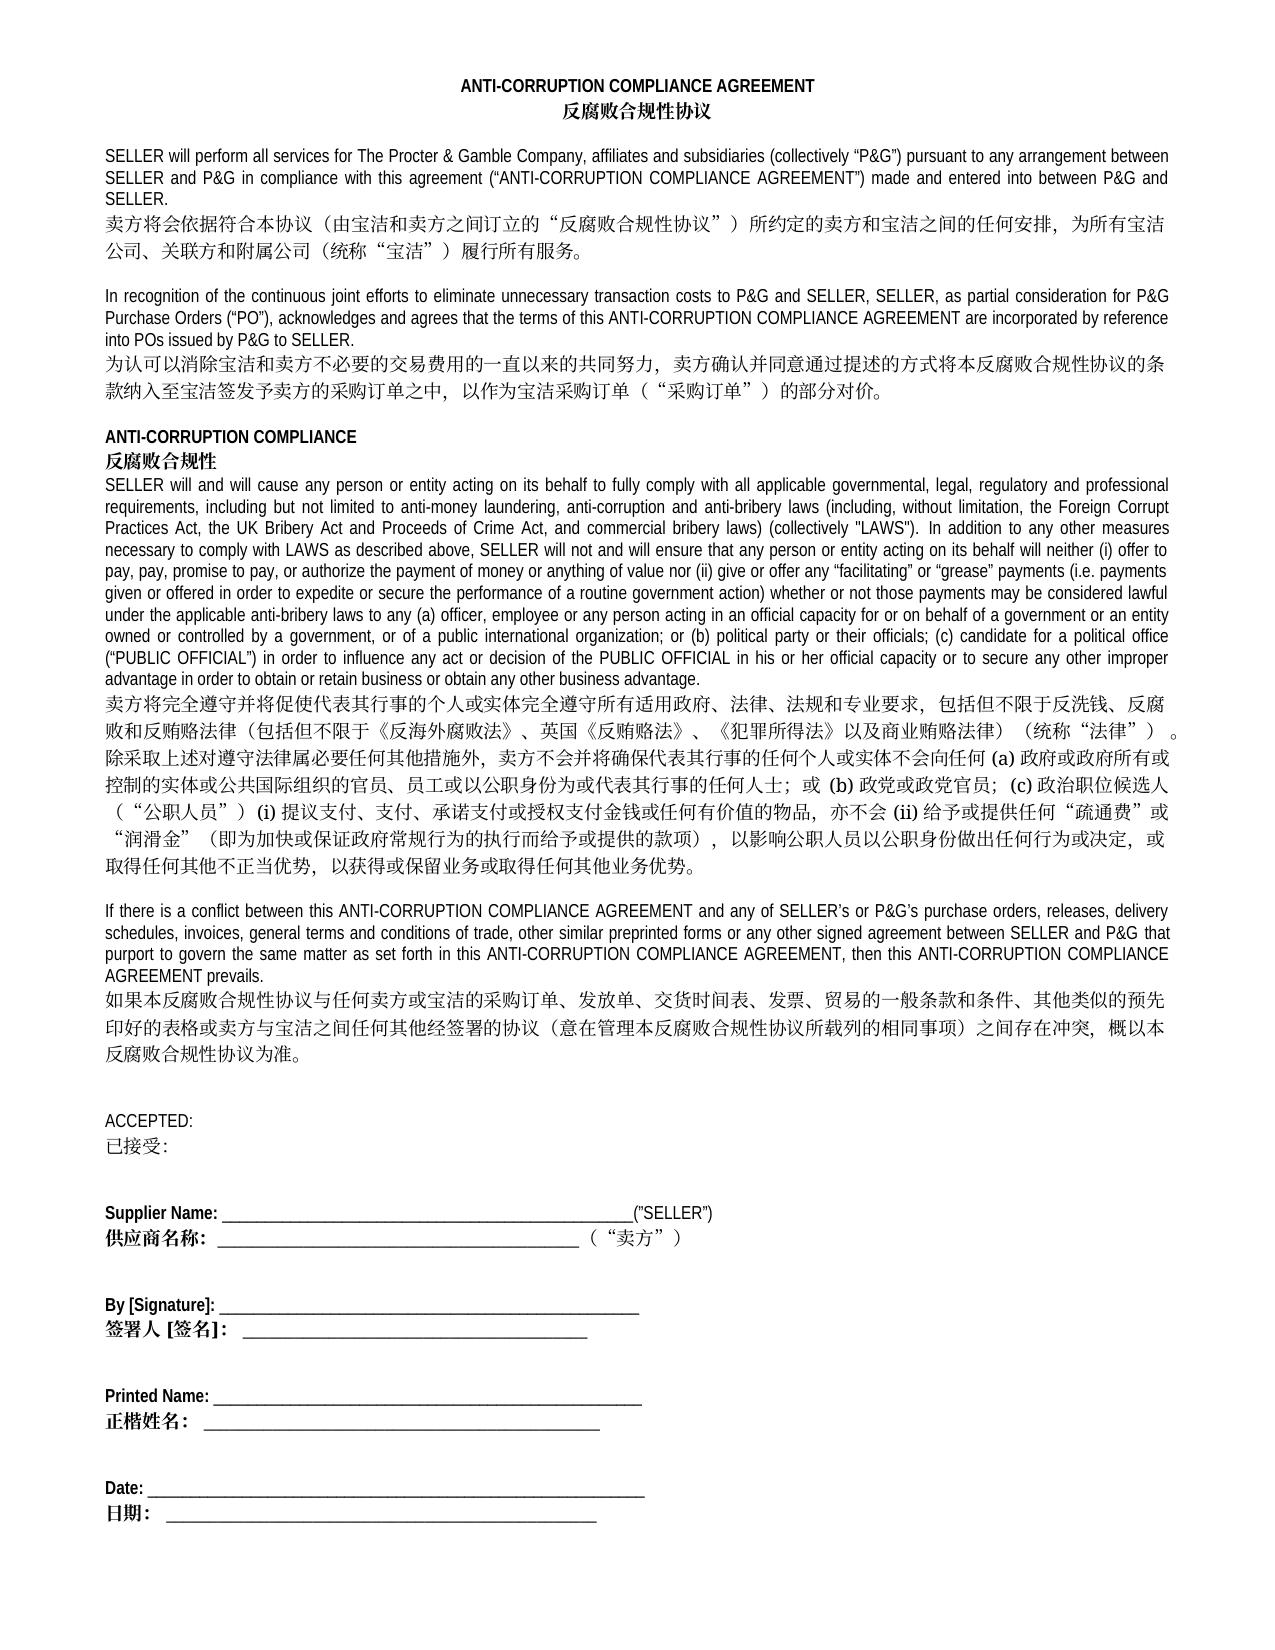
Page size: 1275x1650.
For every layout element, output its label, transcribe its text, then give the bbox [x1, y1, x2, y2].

text 卖方将完全遵守并将促使代表其行事的个人或实体完全遵守所有适用政府、法律、法规和专业要求，包括但不限于反洗钱、反腐败和反贿赂法律（包括但不限于《反海外腐败法》、英国《反贿赂法》、《犯罪所得法》以及商业贿赂法律）（统称“法律”）。除采取上述对遵守法律属必要任何其他措施外，卖方不会并将确保代表其行事的任何个人或实体不会向任何 (a) 政府或政府所有或控制的实体或公共国际组织的官员、员工或以公职身份为或代表其行事的任何人士；或 (b) 政党或政党官员；(c) 政治职位候选人（“公职人员”）(i) 提议支付、支付、承诺支付或授权支付金钱或任何有价值的物品，亦不会 (ii) 给予或提供任何“疏通费”或“润滑金”（即为加快或保证政府常规行为的执行而给予或提供的款项），以影响公职人员以公职身份做出任何行为或决定，或取得任何其他不正当优势，以获得或保留业务或取得任何其他业务优势。 [105, 690, 1170, 878]
text By [Signature]: _________________________________________________ [105, 1294, 1170, 1315]
text 已接受： [105, 1132, 1170, 1159]
text In recognition of the continuous joint efforts to eliminate unnecessary transaction costs to P&G and SELLER, SELLER, as partial consideration for P&G Purchase Orders (“PO”), acknowledges and agrees that the terms of this ANTI-CORRUPTION COMPLIANCE AGREEMENT are incorporated by reference into POs issued by P&G to SELLER. [105, 285, 1170, 350]
text Date: __________________________________________________________ [105, 1477, 1170, 1499]
text anti-corruption COMPLIANCE [105, 426, 1170, 447]
text If there is a conflict between this ANTI-CORRUPTION COMPLIANCE AGREEMENT and any of SELLER’s or P&G’s purchase orders, releases, delivery schedules, invoices, general terms and conditions of trade, other similar preprinted forms or any other signed agreement between SELLER and P&G that purport to govern the same matter as set forth in this ANTI-CORRUPTION COMPLIANCE AGREEMENT, then this ANTI-CORRUPTION COMPLIANCE AGREEMENT prevails. [105, 900, 1170, 986]
text Printed Name: __________________________________________________ [105, 1385, 1170, 1407]
text ACCEPTED: [105, 1110, 1170, 1132]
text 如果本反腐败合规性协议与任何卖方或宝洁的采购订单、发放单、交货时间表、发票、贸易的一般条款和条件、其他类似的预先印好的表格或卖方与宝洁之间任何其他经签署的协议（意在管理本反腐败合规性协议所载列的相同事项）之间存在冲突，概以本反腐败合规性协议为准。 [105, 986, 1170, 1067]
text 签署人 [签名]： ________________________________________ [105, 1315, 1170, 1342]
text 卖方将会依据符合本协议（由宝洁和卖方之间订立的“反腐败合规性协议”）所约定的卖方和宝洁之间的任何安排，为所有宝洁公司、关联方和附属公司（统称“宝洁”）履行所有服务。 [105, 210, 1170, 264]
text Supplier Name: ________________________________________________(”SELLER”) [105, 1202, 1170, 1224]
text 日期： __________________________________________________ [105, 1499, 1170, 1526]
text 供应商名称：__________________________________________（“卖方”） [105, 1224, 1170, 1251]
text 反腐败合规性协议 [105, 97, 1170, 123]
text 正楷姓名： ______________________________________________ [105, 1407, 1170, 1434]
text SELLER will and will cause any person or entity acting on its behalf to fully comply with all applicable governmental, legal, regulatory and professional requirements, including but not limited to anti-money laundering, anti-corruption and anti-bribery laws (including, without limitation, the Foreign Corrupt Practices Act, the UK Bribery Act and Proceeds of Crime Act, and commercial bribery laws) (collectively "LAWS"). In addition to any other measures necessary to comply with LAWS as described above, SELLER will not and will ensure that any person or entity acting on its behalf will neither (i) offer to pay, pay, promise to pay, or authorize the payment of money or anything of value nor (ii) give or offer any “facilitating” or “grease” payments (i.e. payments given or offered in order to expedite or secure the performance of a routine government action) whether or not those payments may be considered lawful under the applicable anti-bribery laws to any (a) officer, employee or any person acting in an official capacity for or on behalf of a government or an entity owned or controlled by a government, or of a public international organization; or (b) political party or their officials; (c) candidate for a political office (“PUBLIC OFFICIAL”) in order to influence any act or decision of the PUBLIC OFFICIAL in his or her official capacity or to secure any other improper advantage in order to obtain or retain business or obtain any other business advantage. [105, 474, 1170, 690]
text 反腐败合规性 [105, 447, 1170, 474]
text 为认可以消除宝洁和卖方不必要的交易费用的一直以来的共同努力，卖方确认并同意通过提述的方式将本反腐败合规性协议的条款纳入至宝洁签发予卖方的采购订单之中，以作为宝洁采购订单（“采购订单”）的部分对价。 [105, 350, 1170, 404]
text SELLER will perform all services for The Procter & Gamble Company, affiliates and subsidiaries (collectively “P&G”) pursuant to any arrangement between SELLER and P&G in compliance with this agreement (“ANTI-CORRUPTION COMPLIANCE AGREEMENT”) made and entered into between P&G and SELLER. [105, 145, 1170, 210]
text ANTI-CORRUPTION COMPLIANCE AGREEMENT [105, 75, 1170, 97]
